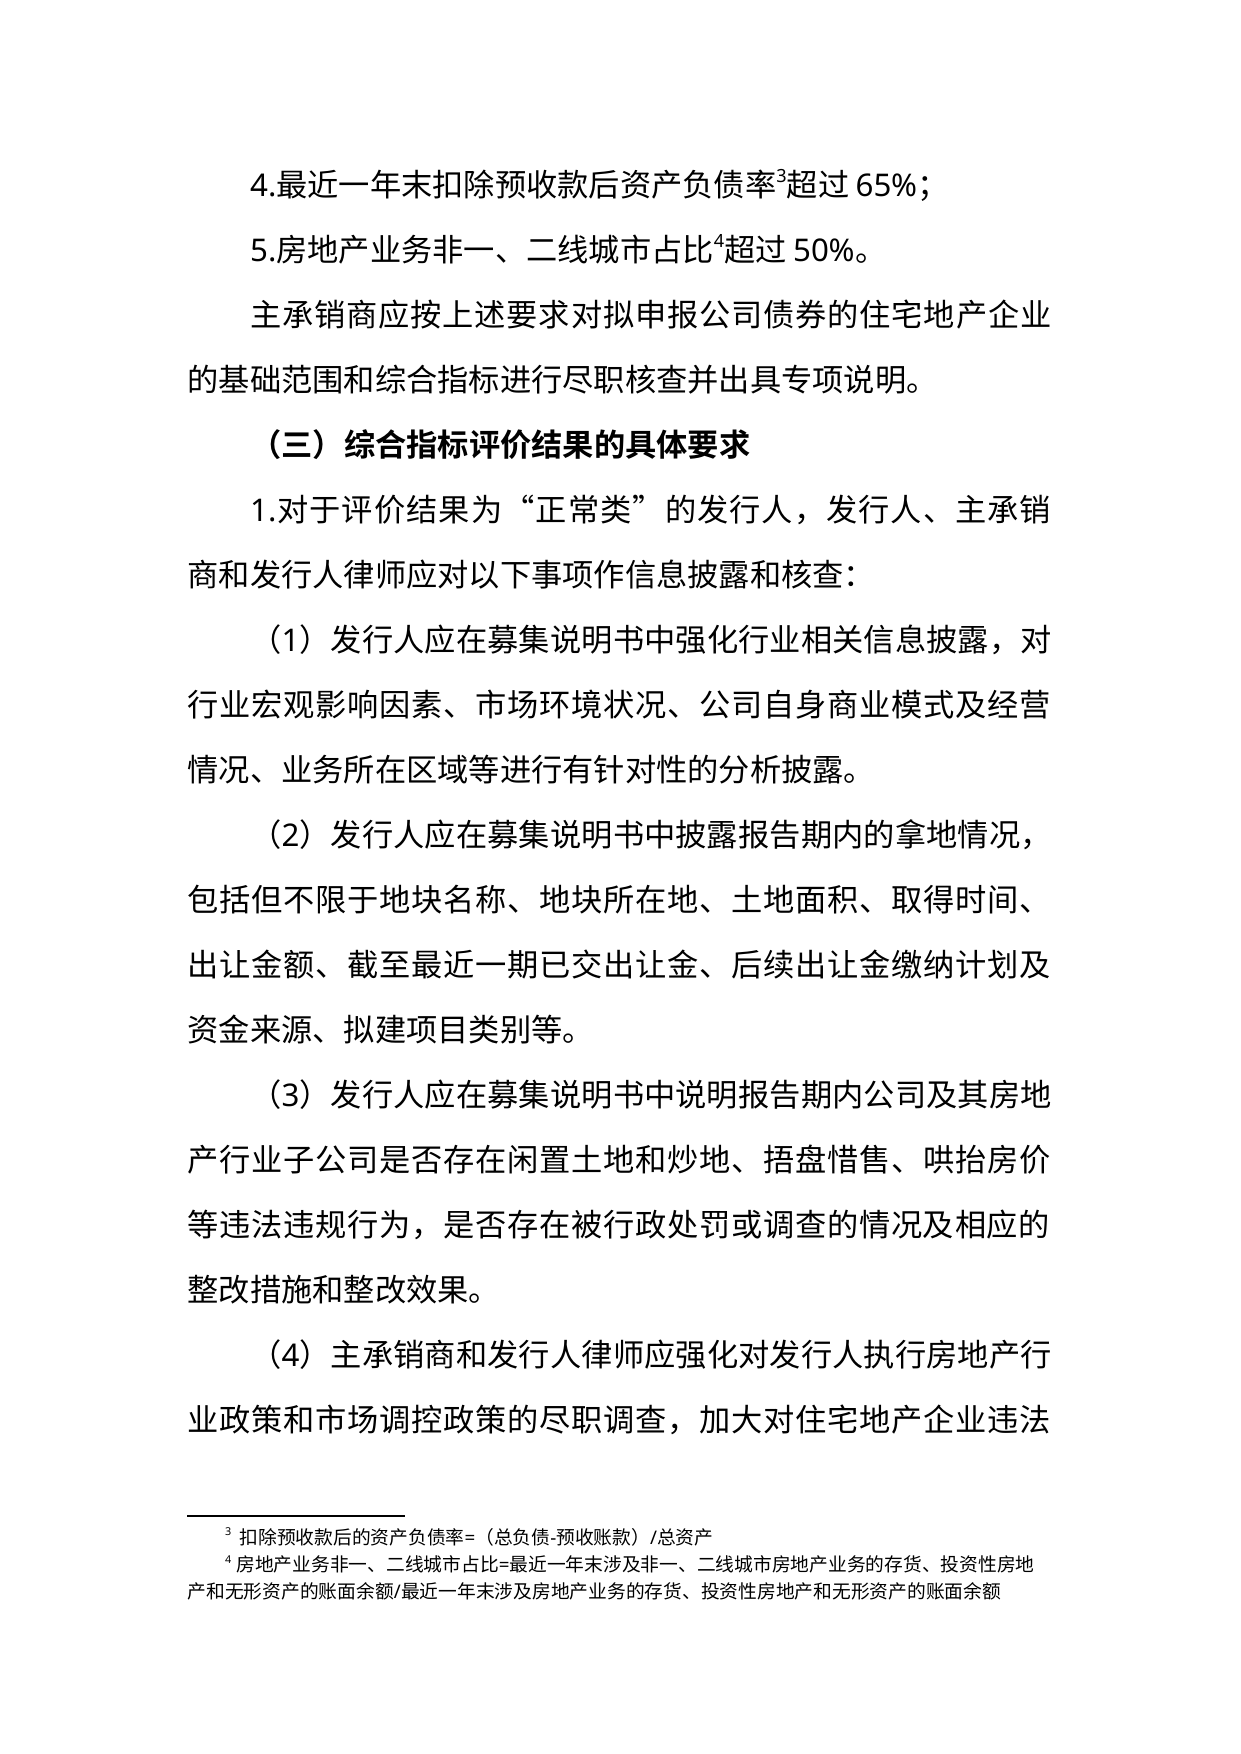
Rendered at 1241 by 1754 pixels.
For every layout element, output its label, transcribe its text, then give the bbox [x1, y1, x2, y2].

text 4.最近一年末扣除预收款后资产负债率超过65%； [187, 150, 1053, 215]
text （1）发行人应在募集说明书中强化行业相关信息披露，对行业宏观影响因素、市场环境状况、公司自身商业模式及经营情况、业务所在区域等进行有针对性的分析披露。 [187, 605, 1053, 800]
text （3）发行人应在募集说明书中说明报告期内公司及其房地产行业子公司是否存在闲置土地和炒地、捂盘惜售、哄抬房价等违法违规行为，是否存在被行政处罚或调查的情况及相应的整改措施和整改效果。 [187, 1060, 1053, 1320]
text （2）发行人应在募集说明书中披露报告期内的拿地情况，包括但不限于地块名称、地块所在地、土地面积、取得时间、出让金额、截至最近一期已交出让金、后续出让金缴纳计划及资金来源、拟建项目类别等。 [187, 800, 1053, 1060]
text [187, 1320, 1053, 1450]
text 5.房地产业务非一、二线城市占比超过50%。 [187, 215, 1053, 280]
text （三）综合指标评价结果的具体要求 [187, 410, 1053, 475]
text 1.对于评价结果为“正常类”的发行人，发行人、主承销商和发行人律师应对以下事项作信息披露和核查： [187, 475, 1053, 605]
text 主承销商应按上述要求对拟申报公司债券的住宅地产企业的基础范围和综合指标进行尽职核查并出具专项说明。 [187, 280, 1053, 410]
